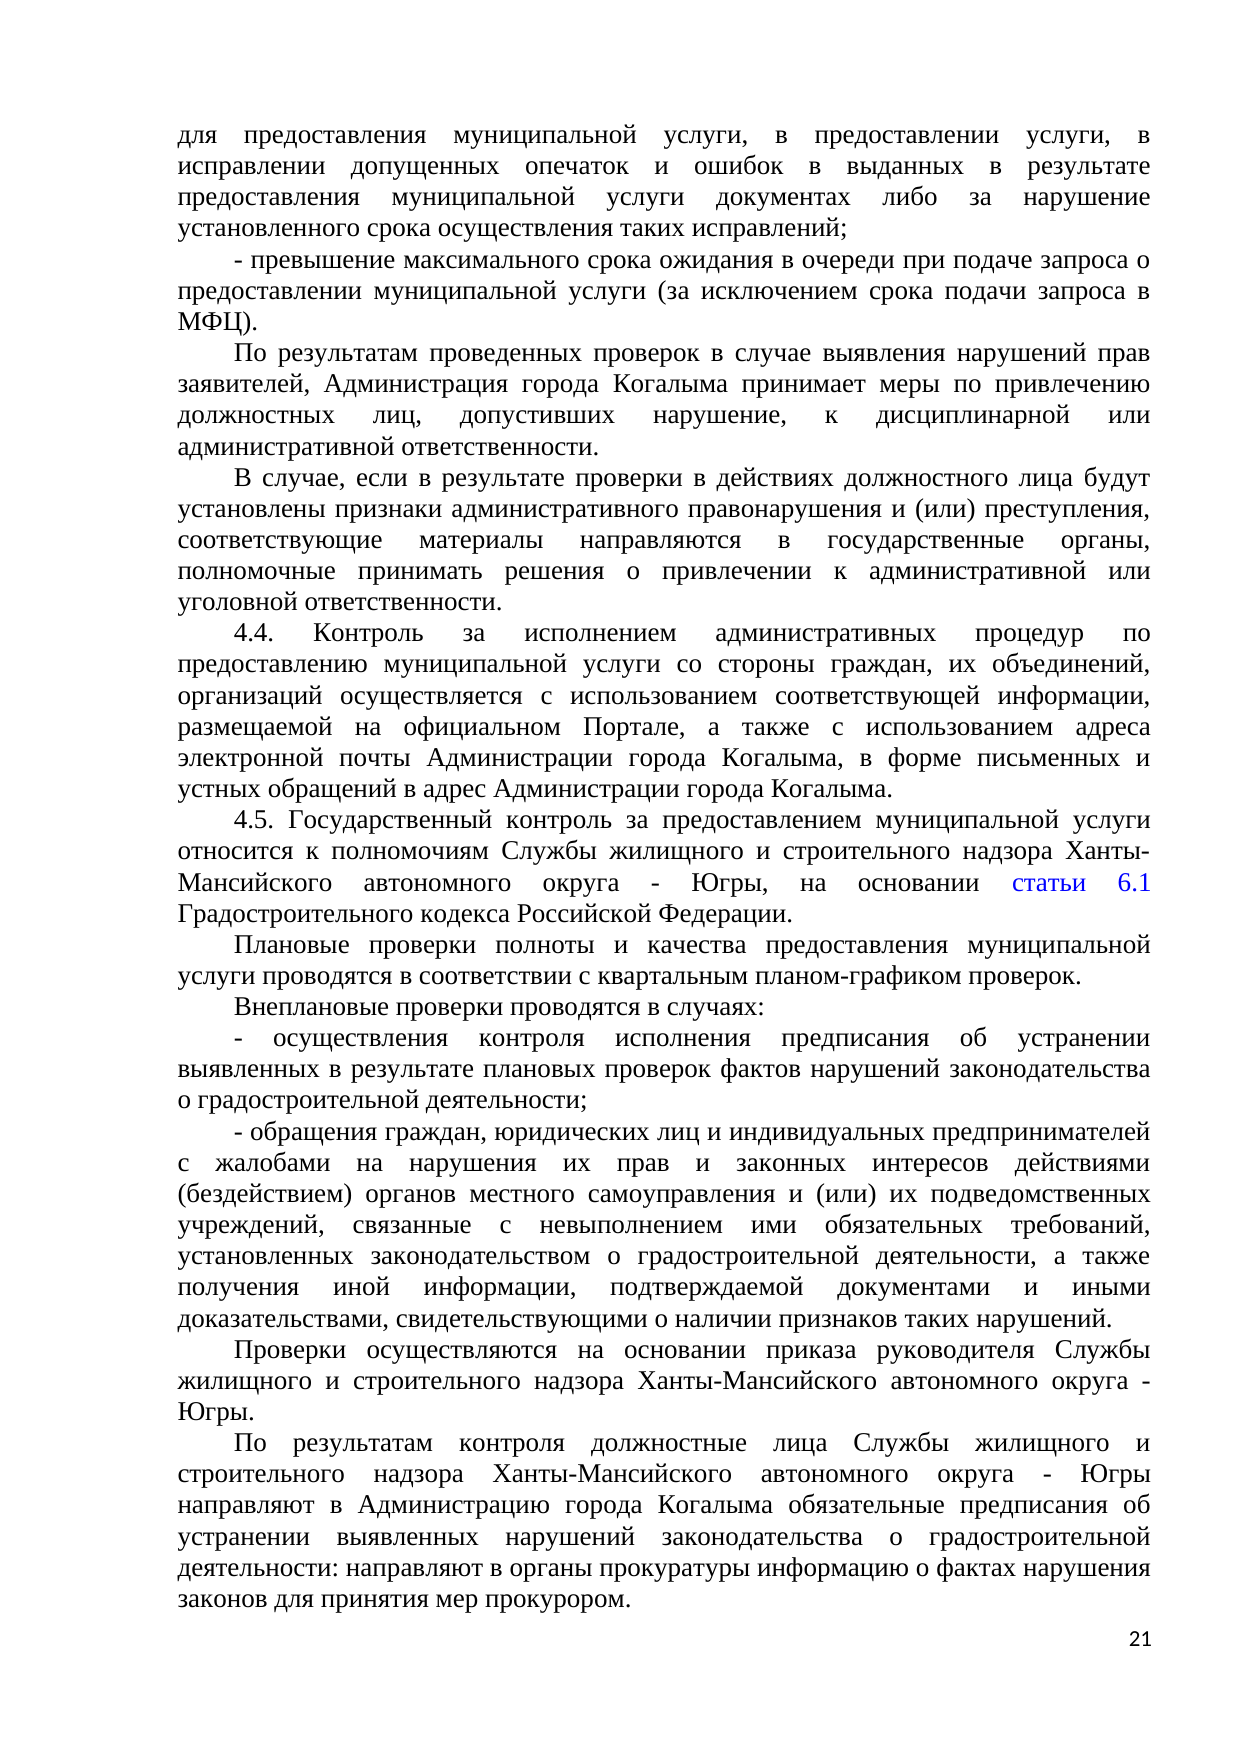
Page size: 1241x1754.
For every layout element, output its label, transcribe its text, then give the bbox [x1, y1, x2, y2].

text Проверки осуществляются на основании приказа руководителя Службы жилищного и строительного надзора Ханты-Мансийского автономного округа - Югры. [177, 1333, 1152, 1426]
text 4.4. Контроль за исполнением административных процедур по предоставлению муниципальной услуги со стороны граждан, их объединений, организаций осуществляется с использованием соответствующей информации, размещаемой на официальном Портале, а также с использованием адреса электронной почты Администрации города Когалыма, в форме письменных и устных обращений в адрес Администрации города Когалыма. [177, 616, 1152, 803]
text - превышение максимального срока ожидания в очереди при подаче запроса о предоставлении муниципальной услуги (за исключением срока подачи запроса в МФЦ). [177, 243, 1152, 336]
text Внеплановые проверки проводятся в случаях: [177, 990, 1152, 1021]
text 4.5. Государственный контроль за предоставлением муниципальной услуги относится к полномочиям Службы жилищного и строительного надзора Ханты-Мансийского автономного округа - Югры, на основании статьи 6.1 Градостроительного кодекса Российской Федерации. [177, 803, 1152, 928]
text Плановые проверки полноты и качества предоставления муниципальной услуги проводятся в соответствии с квартальным планом-графиком проверок. [177, 928, 1152, 990]
text - обращения граждан, юридических лиц и индивидуальных предпринимателей с жалобами на нарушения их прав и законных интересов действиями (бездействием) органов местного самоуправления и (или) их подведомственных учреждений, связанные с невыполнением ими обязательных требований, установленных законодательством о градостроительной деятельности, а также получения иной информации, подтверждаемой документами и иными доказательствами, свидетельствующими о наличии признаков таких нарушений. [177, 1115, 1152, 1333]
text - осуществления контроля исполнения предписания об устранении выявленных в результате плановых проверок фактов нарушений законодательства о градостроительной деятельности; [177, 1021, 1152, 1115]
text По результатам контроля должностные лица Службы жилищного и строительного надзора Ханты-Мансийского автономного округа - Югры направляют в Администрацию города Когалыма обязательные предписания об устранении выявленных нарушений законодательства о градостроительной деятельности: направляют в органы прокуратуры информацию о фактах нарушения законов для принятия мер прокурором. [177, 1426, 1152, 1613]
text По результатам проведенных проверок в случае выявления нарушений прав заявителей, Администрация города Когалыма принимает меры по привлечению должностных лиц, допустивших нарушение, к дисциплинарной или административной ответственности. [177, 336, 1152, 461]
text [177, 118, 1152, 243]
text В случае, если в результате проверки в действиях должностного лица будут установлены признаки административного правонарушения и (или) преступления, соответствующие материалы направляются в государственные органы, полномочные принимать решения о привлечении к административной или уголовной ответственности. [177, 461, 1152, 616]
